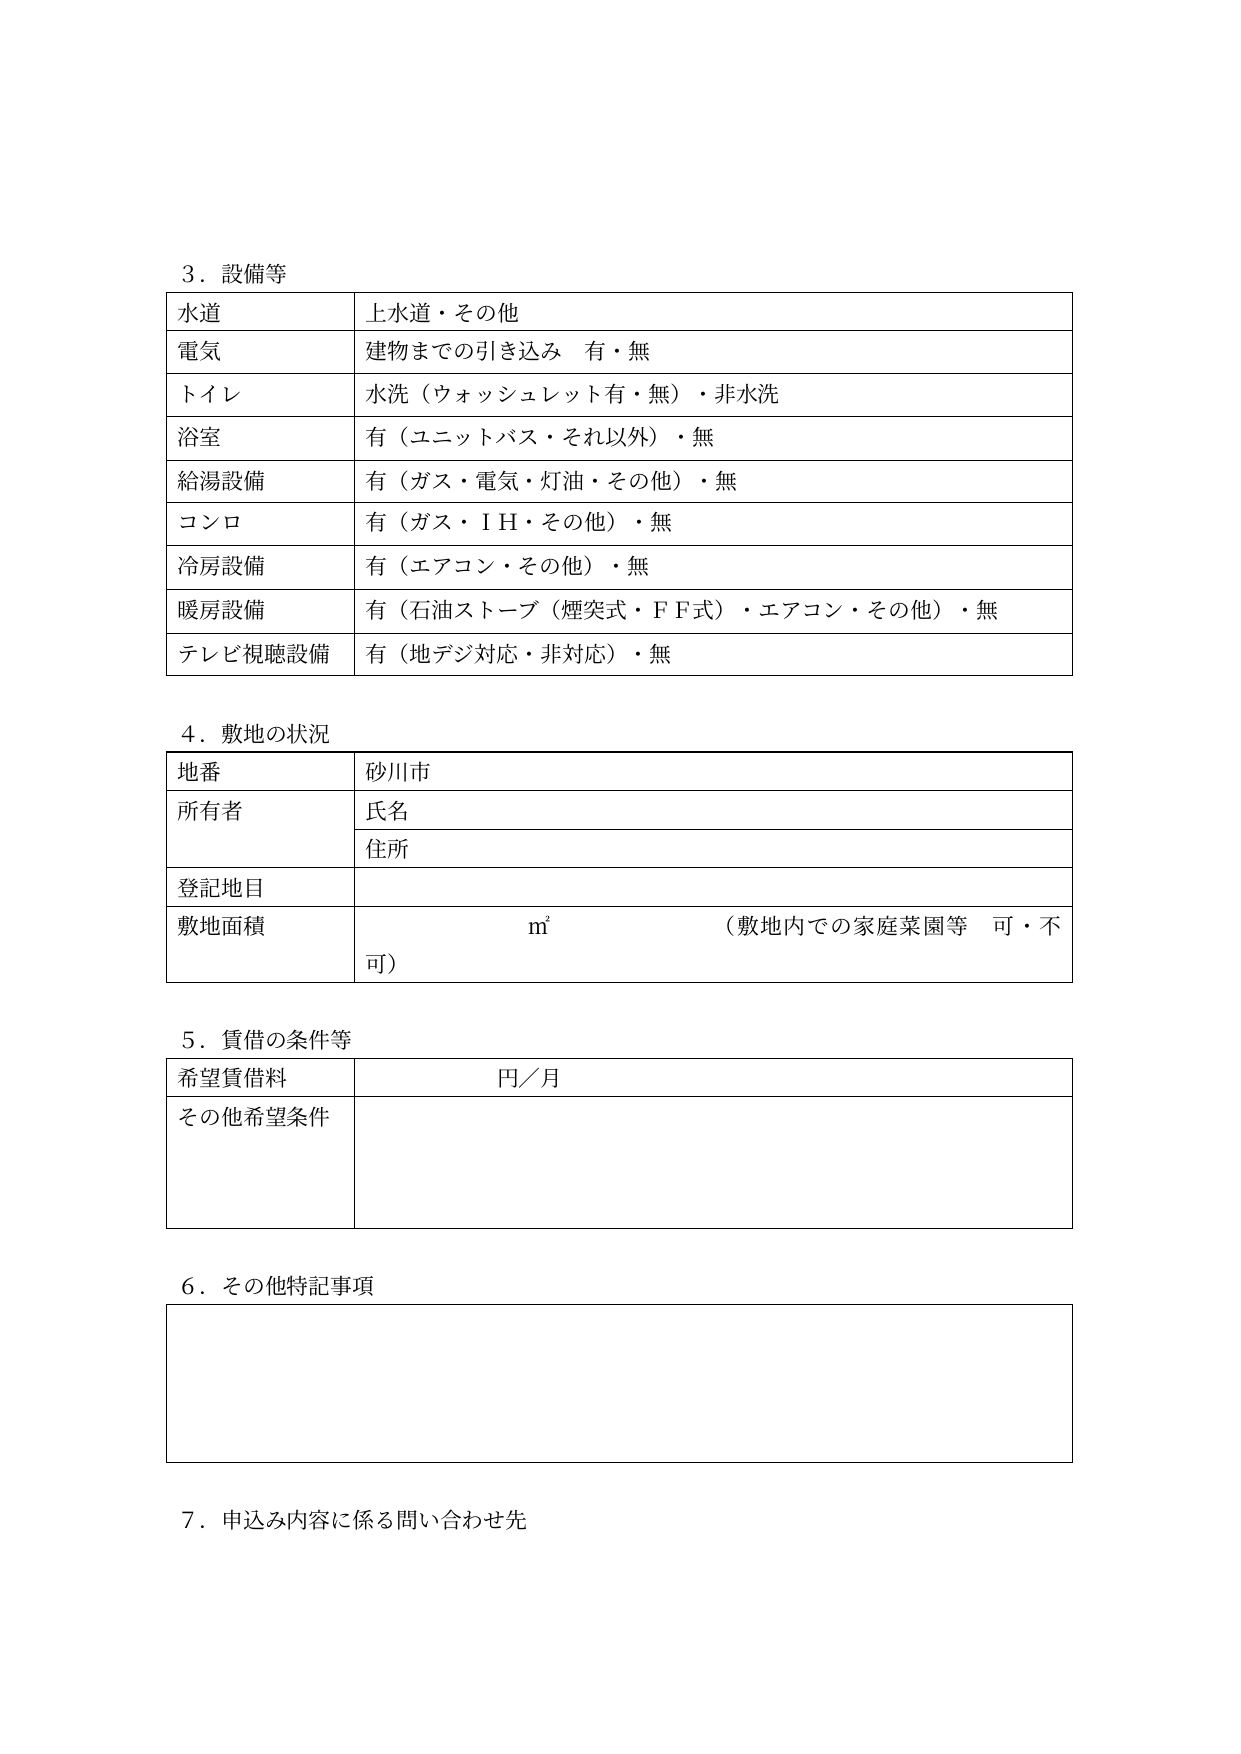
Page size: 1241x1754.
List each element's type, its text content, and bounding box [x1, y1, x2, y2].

table_cell トイレ [167, 374, 354, 416]
table_header 水道 [167, 293, 354, 330]
table_header 砂川市 [355, 753, 1072, 790]
table_cell 水洗（ウォッシュレット有・無）・非水洗 [355, 374, 1072, 416]
table_cell 冷房設備 [167, 546, 354, 589]
table_cell 有（エアコン・その他）・無 [355, 546, 1072, 589]
text ６．その他特記事項 [177, 1266, 1063, 1304]
table_cell 電気 [167, 331, 354, 373]
table_cell 浴室 [167, 417, 354, 460]
table_cell ㎡ （敷地内での家庭菜園等 可・不可） [355, 907, 1072, 982]
table_header 希望賃借料 [167, 1059, 354, 1096]
table_cell 登記地目 [167, 868, 354, 906]
table_cell 建物までの引き込み 有・無 [355, 331, 1072, 373]
table_cell 所有者 [167, 791, 354, 867]
text ５．賃借の条件等 [177, 1020, 1063, 1058]
table_cell 有（石油ストーブ（煙突式・ＦＦ式）・エアコン・その他）・無 [355, 590, 1072, 633]
text ３．設備等 [177, 254, 1063, 292]
text ４．敷地の状況 [177, 714, 1063, 751]
table_cell テレビ視聴設備 [167, 634, 354, 675]
table_cell [355, 868, 1072, 906]
table_cell 暖房設備 [167, 590, 354, 633]
table_cell 有（ユニットバス・それ以外）・無 [355, 417, 1072, 460]
table_cell 有（ガス・ＩＨ・その他）・無 [355, 503, 1072, 545]
text ７．申込み内容に係る問い合わせ先 [177, 1501, 1063, 1538]
table_header [167, 1305, 1072, 1462]
table_cell 氏名 [355, 791, 1072, 828]
table_cell 有（ガス・電気・灯油・その他）・無 [355, 461, 1072, 502]
table_cell コンロ [167, 503, 354, 545]
table_cell [355, 1097, 1072, 1228]
table_cell その他希望条件 [167, 1097, 354, 1228]
table_cell 給湯設備 [167, 461, 354, 502]
table_header 地番 [167, 753, 354, 790]
table_header 上水道・その他 [355, 293, 1072, 330]
table_header 円／月 [355, 1059, 1072, 1096]
table_cell 敷地面積 [167, 907, 354, 982]
table_cell 住所 [355, 830, 1072, 867]
table_cell 有（地デジ対応・非対応）・無 [355, 634, 1072, 675]
